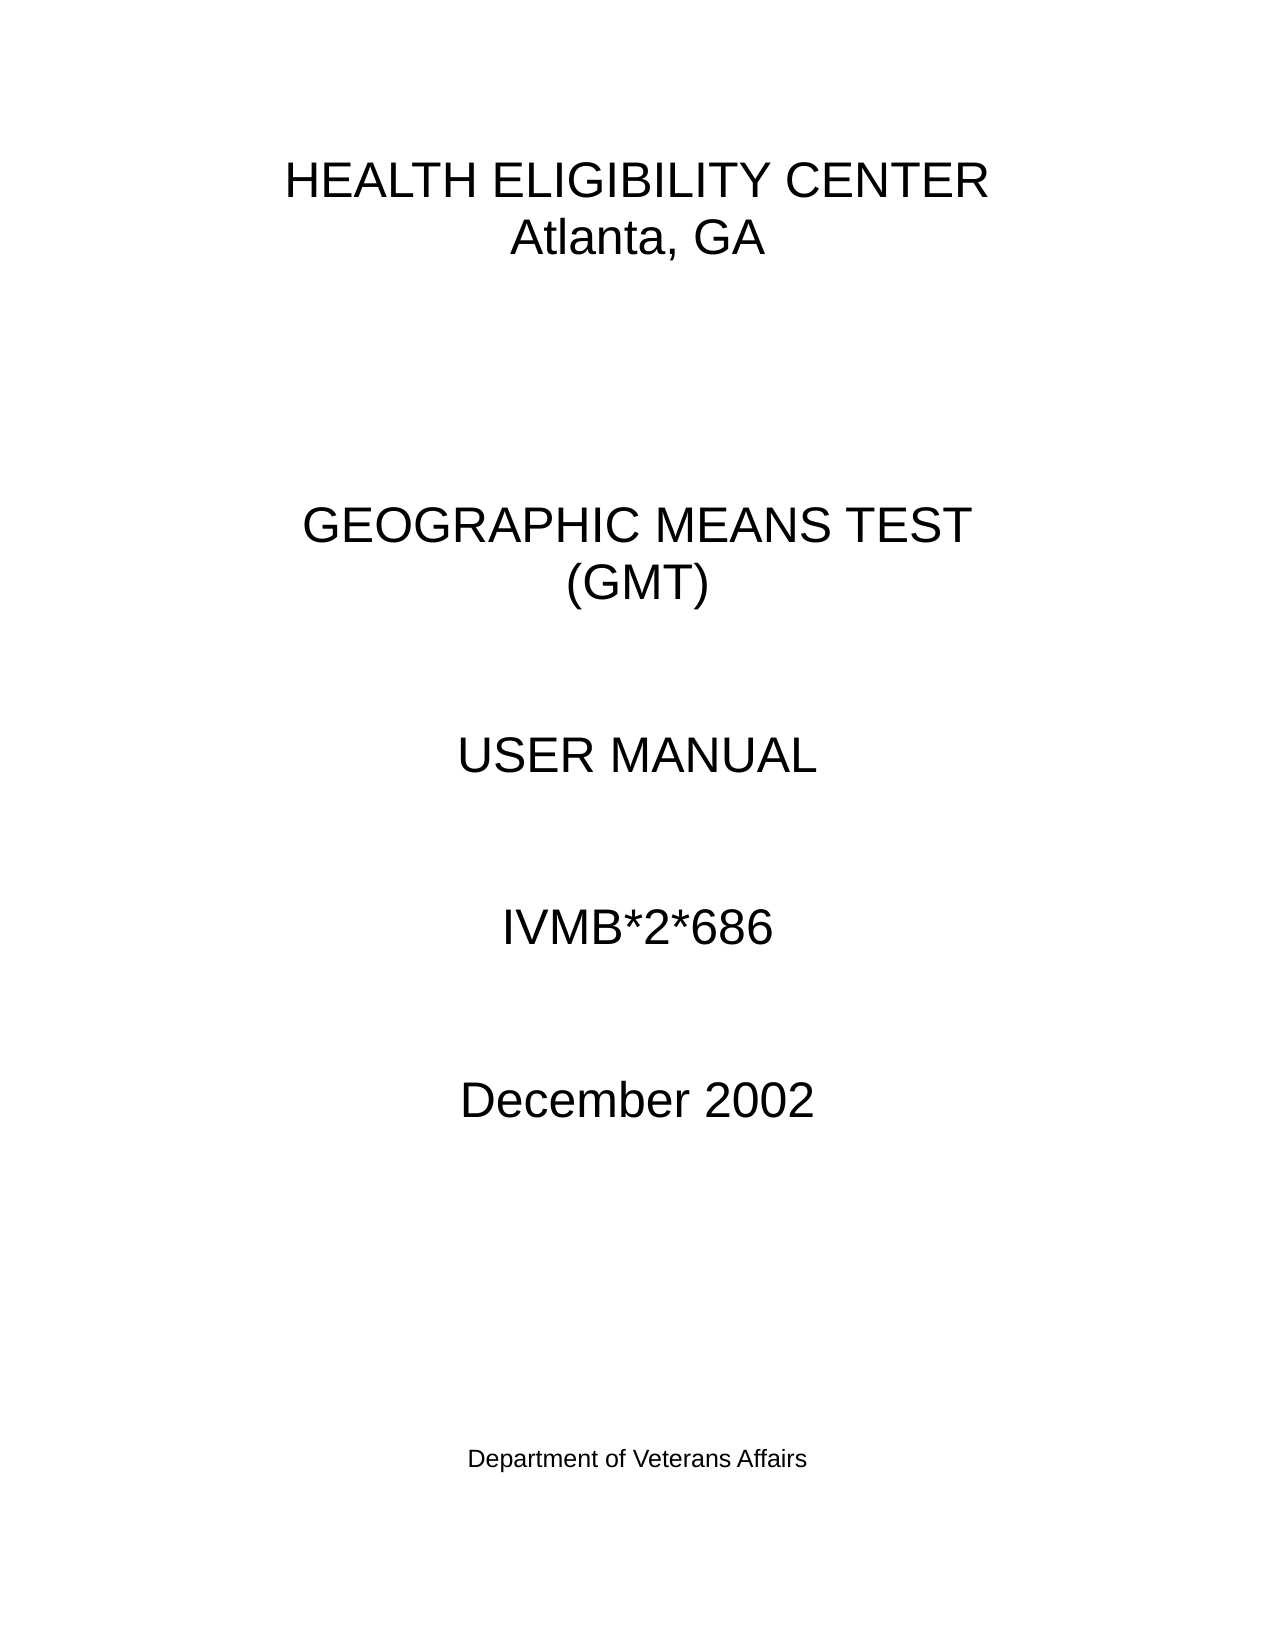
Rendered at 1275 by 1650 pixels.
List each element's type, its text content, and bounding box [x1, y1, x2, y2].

title December 2002 [150, 1070, 1125, 1127]
title geographic Means Test [150, 495, 1125, 552]
title Health eligibility center [150, 150, 1125, 207]
title IVMB*2*686 [150, 897, 1125, 955]
title Department of Veterans Affairs [150, 1444, 1125, 1472]
title USER Manual [150, 725, 1125, 782]
title (GMT) [150, 552, 1125, 610]
title Atlanta, GA [150, 207, 1125, 265]
